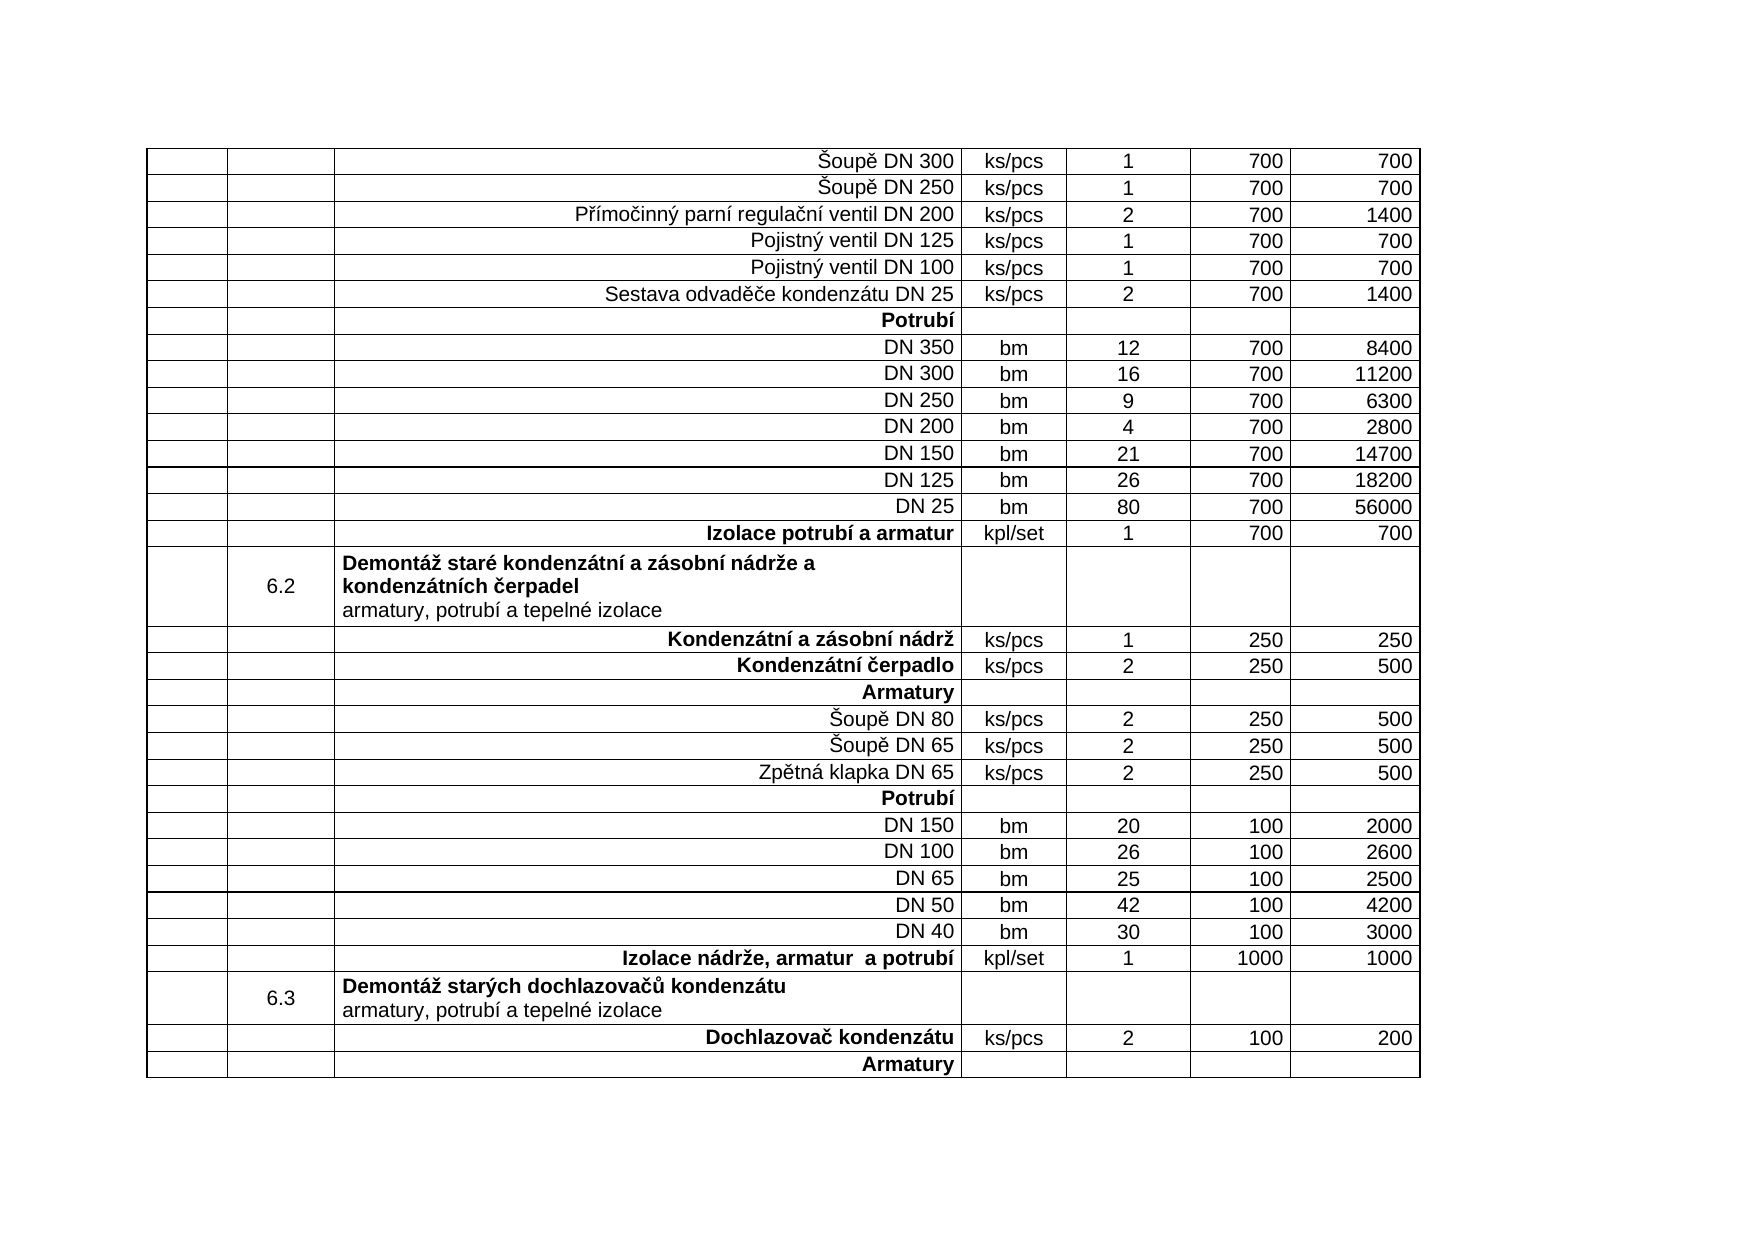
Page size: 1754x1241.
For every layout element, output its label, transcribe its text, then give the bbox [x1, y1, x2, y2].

table_cell 26 [1067, 468, 1190, 493]
table_cell 56000 [1291, 494, 1419, 519]
table_cell 2 [1067, 281, 1190, 307]
table_cell [148, 839, 227, 865]
table_cell Přímočinný parní regulační ventil DN 200 [335, 202, 961, 227]
table_cell [148, 494, 227, 519]
table_cell 6.2 [228, 547, 334, 626]
table_cell bm [962, 361, 1066, 387]
table_cell 1 [1067, 149, 1190, 174]
table_cell 700 [1191, 281, 1290, 307]
table_cell 250 [1191, 760, 1290, 785]
table_cell 1 [1067, 255, 1190, 280]
table_cell [148, 468, 227, 493]
table_cell 700 [1191, 441, 1290, 466]
table_cell 2 [1067, 1025, 1190, 1051]
table_cell DN 100 [335, 839, 961, 865]
table_cell 2 [1067, 706, 1190, 732]
table_cell ks/pcs [962, 706, 1066, 732]
table_cell 16 [1067, 361, 1190, 387]
table_cell 700 [1191, 468, 1290, 493]
table_cell Šoupě DN 300 [335, 149, 961, 174]
table_cell 700 [1291, 521, 1419, 546]
table_cell [962, 1052, 1066, 1077]
table_cell [148, 1025, 227, 1051]
table_cell DN 300 [335, 361, 961, 387]
table_cell [148, 946, 227, 971]
table_cell Dochlazovač kondenzátu [335, 1025, 961, 1051]
table_cell ks/pcs [962, 175, 1066, 201]
table_cell 2500 [1291, 866, 1419, 891]
table_cell [1191, 308, 1290, 333]
table_cell ks/pcs [962, 281, 1066, 307]
table_cell 700 [1191, 202, 1290, 227]
table_cell 1 [1067, 521, 1190, 546]
table_cell [228, 414, 334, 440]
table_cell [1291, 680, 1419, 705]
table_cell [148, 972, 227, 1024]
table_cell DN 65 [335, 866, 961, 891]
table_cell [228, 706, 334, 732]
table_cell [228, 521, 334, 546]
table_cell ks/pcs [962, 1025, 1066, 1051]
table_cell DN 150 [335, 813, 961, 838]
table_cell 500 [1291, 653, 1419, 679]
table_cell 100 [1191, 813, 1290, 838]
table_cell [962, 547, 1066, 626]
table_cell [1291, 972, 1419, 1024]
table_cell [148, 547, 227, 626]
table_cell [228, 627, 334, 652]
table_cell [228, 281, 334, 307]
table_cell 250 [1191, 627, 1290, 652]
table_cell [228, 335, 334, 360]
table_cell 1400 [1291, 202, 1419, 227]
table_cell [228, 680, 334, 705]
table_cell [1191, 786, 1290, 812]
table_cell 4 [1067, 414, 1190, 440]
table_cell 500 [1291, 760, 1419, 785]
table_cell 42 [1067, 893, 1190, 918]
table_cell 8400 [1291, 335, 1419, 360]
table_cell [962, 786, 1066, 812]
table_cell ks/pcs [962, 149, 1066, 174]
table_cell DN 25 [335, 494, 961, 519]
table_cell [148, 228, 227, 254]
table_cell [1191, 547, 1290, 626]
table_cell [228, 255, 334, 280]
table_cell Demontáž staré kondenzátní a zásobní nádrže a kondenzátních čerpadel armatury, potrubí a tepelné izolace [335, 547, 961, 626]
table_cell 3000 [1291, 919, 1419, 944]
table_cell 700 [1291, 228, 1419, 254]
table_cell 20 [1067, 813, 1190, 838]
table_cell 2 [1067, 760, 1190, 785]
table_cell 2 [1067, 202, 1190, 227]
table_cell [148, 388, 227, 413]
table_cell [1191, 680, 1290, 705]
table_cell 700 [1191, 335, 1290, 360]
table_cell [1291, 308, 1419, 333]
table_cell [228, 866, 334, 891]
table_cell DN 50 [335, 893, 961, 918]
table_cell [228, 202, 334, 227]
table_cell [1291, 547, 1419, 626]
table_cell 21 [1067, 441, 1190, 466]
table_cell Pojistný ventil DN 125 [335, 228, 961, 254]
table_cell [148, 893, 227, 918]
table_cell [228, 228, 334, 254]
table_cell [148, 521, 227, 546]
table_cell 100 [1191, 839, 1290, 865]
table_cell 250 [1191, 733, 1290, 758]
table_cell 500 [1291, 706, 1419, 732]
table_cell 700 [1291, 255, 1419, 280]
table_cell 25 [1067, 866, 1190, 891]
table_cell Armatury [335, 680, 961, 705]
table_cell Potrubí [335, 786, 961, 812]
table_cell [1067, 680, 1190, 705]
table_cell ks/pcs [962, 202, 1066, 227]
table_cell [228, 1052, 334, 1077]
table_cell [1067, 547, 1190, 626]
table_cell [148, 335, 227, 360]
table_cell [1191, 972, 1290, 1024]
table_cell 12 [1067, 335, 1190, 360]
table_cell 1000 [1191, 946, 1290, 971]
table_cell [228, 1025, 334, 1051]
table_cell [148, 653, 227, 679]
table_cell [148, 202, 227, 227]
table_cell 700 [1291, 149, 1419, 174]
table_cell Šoupě DN 250 [335, 175, 961, 201]
table_cell 1 [1067, 175, 1190, 201]
table_cell [1067, 972, 1190, 1024]
table_cell 200 [1291, 1025, 1419, 1051]
table_cell bm [962, 839, 1066, 865]
table_cell ks/pcs [962, 653, 1066, 679]
table_cell DN 40 [335, 919, 961, 944]
table_cell bm [962, 414, 1066, 440]
table_cell 100 [1191, 919, 1290, 944]
table_cell [228, 946, 334, 971]
table_cell [148, 680, 227, 705]
table_cell 14700 [1291, 441, 1419, 466]
table_cell [228, 361, 334, 387]
table_cell [228, 760, 334, 785]
table_cell 700 [1191, 361, 1290, 387]
table_cell [148, 175, 227, 201]
table_cell [228, 813, 334, 838]
table_cell [228, 388, 334, 413]
table_cell 1 [1067, 627, 1190, 652]
table_cell 1400 [1291, 281, 1419, 307]
table_cell ks/pcs [962, 255, 1066, 280]
table_cell 700 [1191, 255, 1290, 280]
table_cell DN 200 [335, 414, 961, 440]
table_cell [1191, 1052, 1290, 1077]
table_cell Zpětná klapka DN 65 [335, 760, 961, 785]
table_cell Pojistný ventil DN 100 [335, 255, 961, 280]
table_cell 700 [1191, 521, 1290, 546]
table_cell [148, 627, 227, 652]
table_cell 11200 [1291, 361, 1419, 387]
table_cell [228, 149, 334, 174]
table_cell kpl/set [962, 521, 1066, 546]
table_cell DN 125 [335, 468, 961, 493]
table_cell Kondenzátní a zásobní nádrž [335, 627, 961, 652]
table_cell [148, 361, 227, 387]
table_cell [1067, 1052, 1190, 1077]
table_cell [962, 680, 1066, 705]
table_cell 6300 [1291, 388, 1419, 413]
table_cell 500 [1291, 733, 1419, 758]
table_cell bm [962, 335, 1066, 360]
table_cell [148, 706, 227, 732]
table_cell 4200 [1291, 893, 1419, 918]
table_cell 80 [1067, 494, 1190, 519]
table_cell ks/pcs [962, 228, 1066, 254]
table_cell 700 [1191, 228, 1290, 254]
table_cell ks/pcs [962, 733, 1066, 758]
table_cell 100 [1191, 1025, 1290, 1051]
table_cell [148, 414, 227, 440]
table_cell Kondenzátní čerpadlo [335, 653, 961, 679]
table_cell DN 350 [335, 335, 961, 360]
table_cell [228, 893, 334, 918]
table_cell bm [962, 494, 1066, 519]
table_cell 700 [1191, 494, 1290, 519]
table_cell 250 [1191, 706, 1290, 732]
table_cell bm [962, 468, 1066, 493]
table_cell bm [962, 893, 1066, 918]
table_cell 2800 [1291, 414, 1419, 440]
table_cell [1067, 786, 1190, 812]
table_cell 700 [1191, 388, 1290, 413]
table_cell [228, 919, 334, 944]
table_cell [962, 308, 1066, 333]
table_cell [228, 733, 334, 758]
table_cell [148, 733, 227, 758]
table_cell 26 [1067, 839, 1190, 865]
table_cell [1291, 1052, 1419, 1077]
table_cell 30 [1067, 919, 1190, 944]
table_cell [148, 308, 227, 333]
table_cell 1 [1067, 228, 1190, 254]
table_cell bm [962, 866, 1066, 891]
table_cell [148, 919, 227, 944]
table_cell Šoupě DN 80 [335, 706, 961, 732]
table_cell Demontáž starých dochlazovačů kondenzátu armatury, potrubí a tepelné izolace [335, 972, 961, 1024]
table_cell bm [962, 919, 1066, 944]
table_cell [228, 175, 334, 201]
table_cell 700 [1291, 175, 1419, 201]
table_cell [1291, 786, 1419, 812]
table_cell [228, 468, 334, 493]
table_cell [148, 149, 227, 174]
table_cell [148, 760, 227, 785]
table_cell [228, 308, 334, 333]
table_cell [228, 839, 334, 865]
table_cell 6.3 [228, 972, 334, 1024]
table_cell [228, 494, 334, 519]
table_cell 100 [1191, 893, 1290, 918]
table_cell Armatury [335, 1052, 961, 1077]
table_cell [148, 441, 227, 466]
table_cell bm [962, 813, 1066, 838]
table_cell Sestava odvaděče kondenzátu DN 25 [335, 281, 961, 307]
table_cell 700 [1191, 414, 1290, 440]
table_cell 100 [1191, 866, 1290, 891]
table_cell 700 [1191, 149, 1290, 174]
table_cell [148, 281, 227, 307]
table_cell ks/pcs [962, 760, 1066, 785]
table_cell 700 [1191, 175, 1290, 201]
table_cell [228, 441, 334, 466]
table_cell kpl/set [962, 946, 1066, 971]
table_cell [148, 1052, 227, 1077]
table_cell [148, 786, 227, 812]
table_cell 9 [1067, 388, 1190, 413]
table_cell DN 250 [335, 388, 961, 413]
table_cell 1000 [1291, 946, 1419, 971]
table_cell Šoupě DN 65 [335, 733, 961, 758]
table_cell [148, 255, 227, 280]
table_cell DN 150 [335, 441, 961, 466]
table_cell [148, 866, 227, 891]
table_cell 250 [1291, 627, 1419, 652]
table_cell 1 [1067, 946, 1190, 971]
table_cell bm [962, 441, 1066, 466]
table_cell [148, 813, 227, 838]
table_cell 18200 [1291, 468, 1419, 493]
table_cell 2 [1067, 653, 1190, 679]
table_cell [228, 653, 334, 679]
table_cell [1067, 308, 1190, 333]
table_cell ks/pcs [962, 627, 1066, 652]
table_cell Potrubí [335, 308, 961, 333]
table_cell Izolace potrubí a armatur [335, 521, 961, 546]
table_cell bm [962, 388, 1066, 413]
table_cell 2600 [1291, 839, 1419, 865]
table_cell 2 [1067, 733, 1190, 758]
table_cell [962, 972, 1066, 1024]
table_cell Izolace nádrže, armatur a potrubí [335, 946, 961, 971]
table_cell 2000 [1291, 813, 1419, 838]
table_cell [228, 786, 334, 812]
table_cell 250 [1191, 653, 1290, 679]
